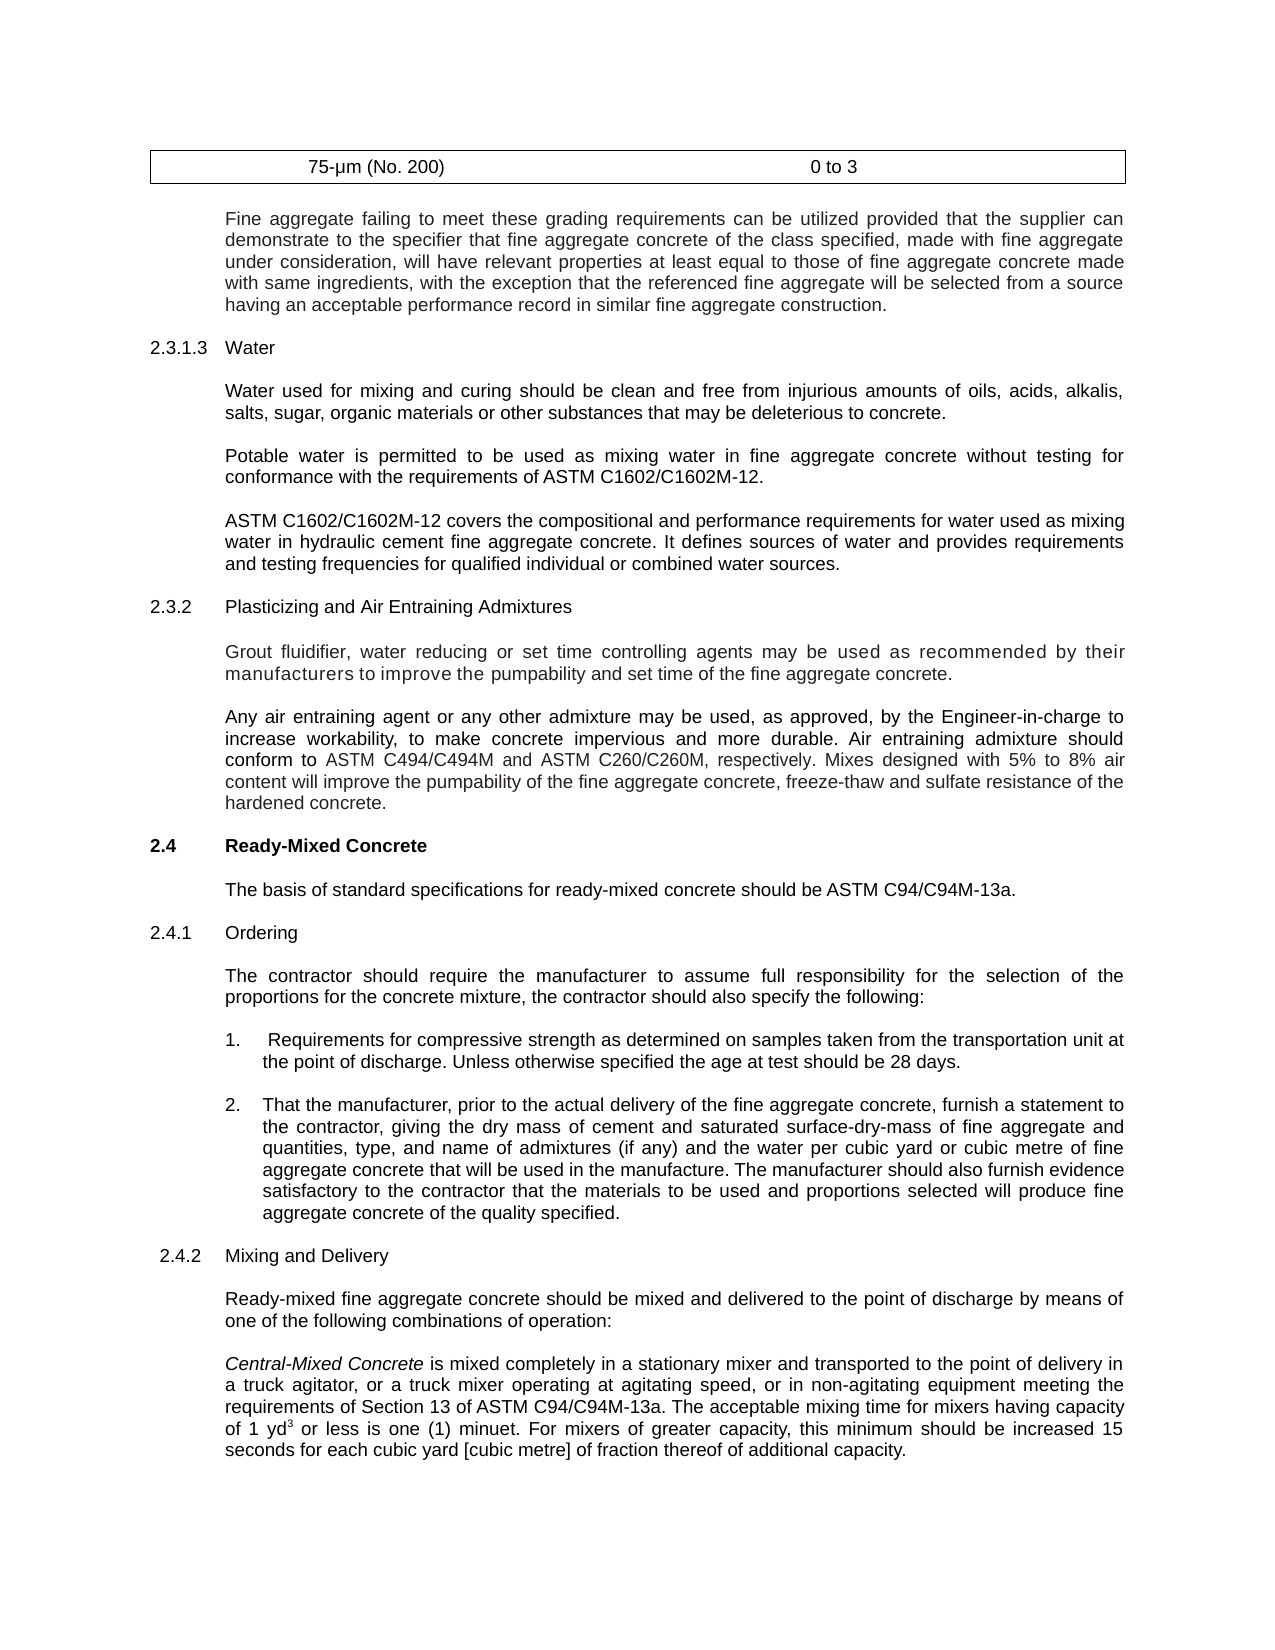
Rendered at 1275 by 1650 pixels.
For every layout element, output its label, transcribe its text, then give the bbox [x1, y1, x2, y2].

text Potable water is permitted to be used as mixing water in fine aggregate concrete without testing for conformance with the requirements of ASTM C1602/C1602M-12. [225, 445, 1125, 488]
text Any air entraining agent or any other admixture may be used, as approved, by the Engineer-in-charge to increase workability, to make concrete impervious and more durable. Air entraining admixture should conform to ASTM C494/C494M and ASTM C260/C260M, respectively. Mixes designed with 5% to 8% air content will improve the pumpability of the fine aggregate concrete, freeze-thaw and sulfate resistance of the hardened concrete. [225, 706, 1125, 814]
table_cell 0 to 3 [543, 151, 1125, 183]
text 2. That the manufacturer, prior to the actual delivery of the fine aggregate concrete, furnish a statement to the contractor, giving the dry mass of cement and saturated surface-dry-mass of fine aggregate and quantities, type, and name of admixtures (if any) and the water per cubic yard or cubic metre of fine aggregate concrete that will be used in the manufacture. The manufacturer should also furnish evidence satisfactory to the contractor that the materials to be used and proportions selected will produce fine aggregate concrete of the quality specified. [225, 1094, 1125, 1223]
text ASTM C1602/C1602M-12 covers the compositional and performance requirements for water used as mixing water in hydraulic cement fine aggregate concrete. It defines sources of water and provides requirements and testing frequencies for qualified individual or combined water sources. [225, 509, 1125, 574]
text Ready-mixed fine aggregate concrete should be mixed and delivered to the point of discharge by means of one of the following combinations of operation: [225, 1288, 1125, 1331]
text The contractor should require the manufacturer to assume full responsibility for the selection of the proportions for the concrete mixture, the contractor should also specify the following: [225, 964, 1125, 1008]
text 2.3.2 Plasticizing and Air Entraining Admixtures [150, 596, 1125, 617]
text 2.3.1.3 Water [150, 337, 1125, 358]
text 2.4.1 Ordering [150, 921, 1125, 943]
text The basis of standard specifications for ready-mixed concrete should be ASTM C94/C94M-13a. [225, 878, 1125, 900]
text 2.4 Ready-Mixed Concrete [150, 835, 1125, 857]
list Requirements for compressive strength as determined on samples taken from the transportation unit at the point of discharge. Unless otherwise specified the age at test should be 28 days. [225, 1029, 1125, 1072]
text Grout fluidifier, water reducing or set time controlling agents may be used as recommended by their manufacturers to improve the pumpability and set time of the fine aggregate concrete. [225, 641, 1125, 684]
text Central-Mixed Concrete is mixed completely in a stationary mixer and transported to the point of delivery in a truck agitator, or a truck mixer operating at agitating speed, or in non-agitating equipment meeting the requirements of Section 13 of ASTM C94/C94M-13a. The acceptable mixing time for mixers having capacity of 1 yd3 or less is one (1) minuet. For mixers of greater capacity, this minimum should be increased 15 seconds for each cubic yard [cubic metre] of fraction thereof of additional capacity. [225, 1353, 1125, 1461]
text 2.4.2 Mixing and Delivery [159, 1245, 1125, 1266]
table_cell 75-μm (No. 200) [151, 151, 543, 183]
text Fine aggregate failing to meet these grading requirements can be utilized provided that the supplier can demonstrate to the specifier that fine aggregate concrete of the class specified, made with fine aggregate under consideration, will have relevant properties at least equal to those of fine aggregate concrete made with same ingredients, with the exception that the referenced fine aggregate will be selected from a source having an acceptable performance record in similar fine aggregate construction. [225, 207, 1125, 315]
text Water used for mixing and curing should be clean and free from injurious amounts of oils, acids, alkalis, salts, sugar, organic materials or other substances that may be deleterious to concrete. [225, 380, 1125, 423]
